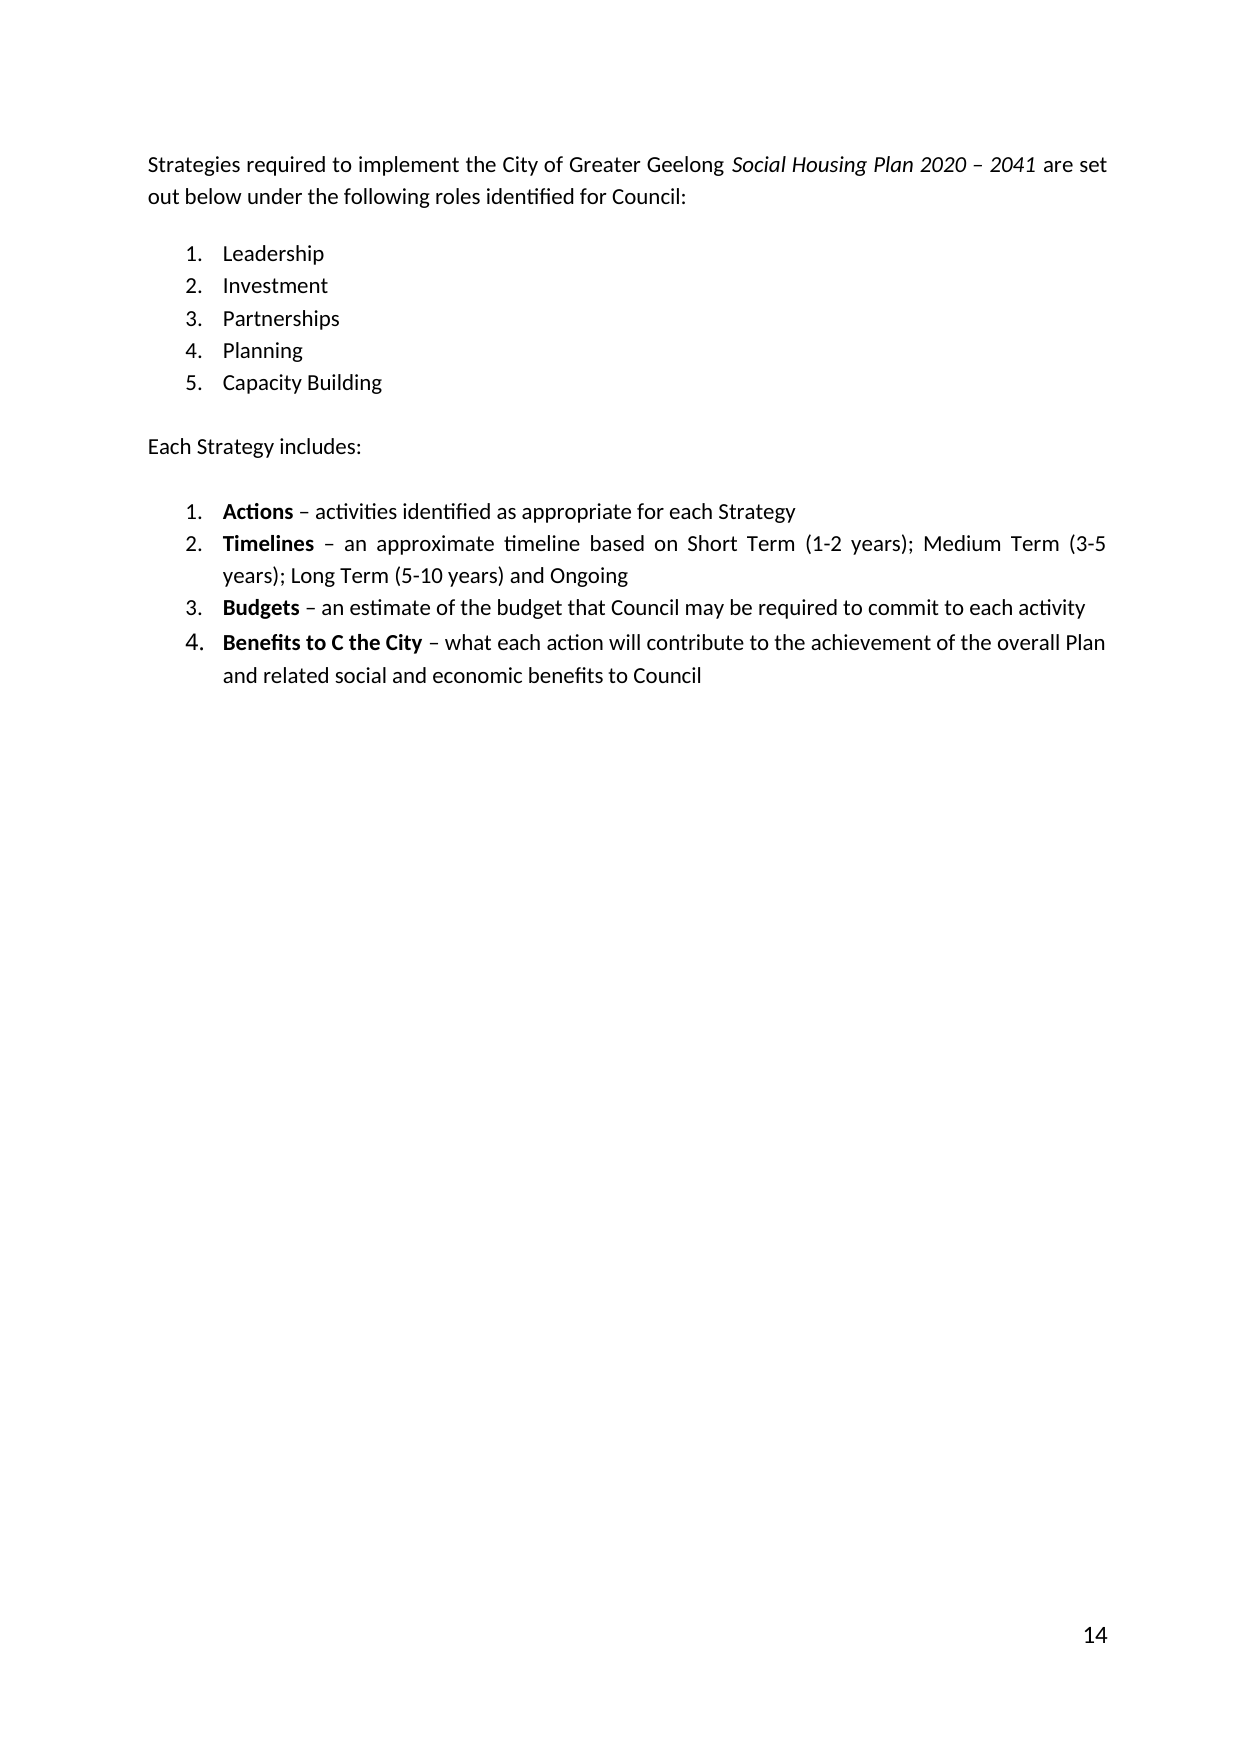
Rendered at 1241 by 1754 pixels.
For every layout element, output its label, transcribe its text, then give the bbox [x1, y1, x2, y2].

text Strategies required to implement the City of Greater Geelong Social Housing Plan 2020 – 2041 are set out below under the following roles identified for Council: [148, 150, 1107, 210]
text Each Strategy includes: [148, 432, 1107, 461]
list Capacity Building [185, 368, 1107, 396]
list Budgets – an estimate of the budget that Council may be required to commit to each activity [185, 593, 1107, 621]
list Partnerships [185, 304, 1107, 332]
list Benefits to C the City – what each action will contribute to the achievement of the overall Plan and related social and economic benefits to Council [185, 626, 1107, 689]
list Investment [185, 272, 1107, 299]
list Actions – activities identified as appropriate for each Strategy [185, 497, 1107, 525]
list Timelines – an approximate timeline based on Short Term (1-2 years); Medium Term (3-5 years); Long Term (5-10 years) and Ongoing [185, 529, 1107, 589]
list Leadership [185, 239, 1107, 267]
list Planning [185, 336, 1107, 364]
